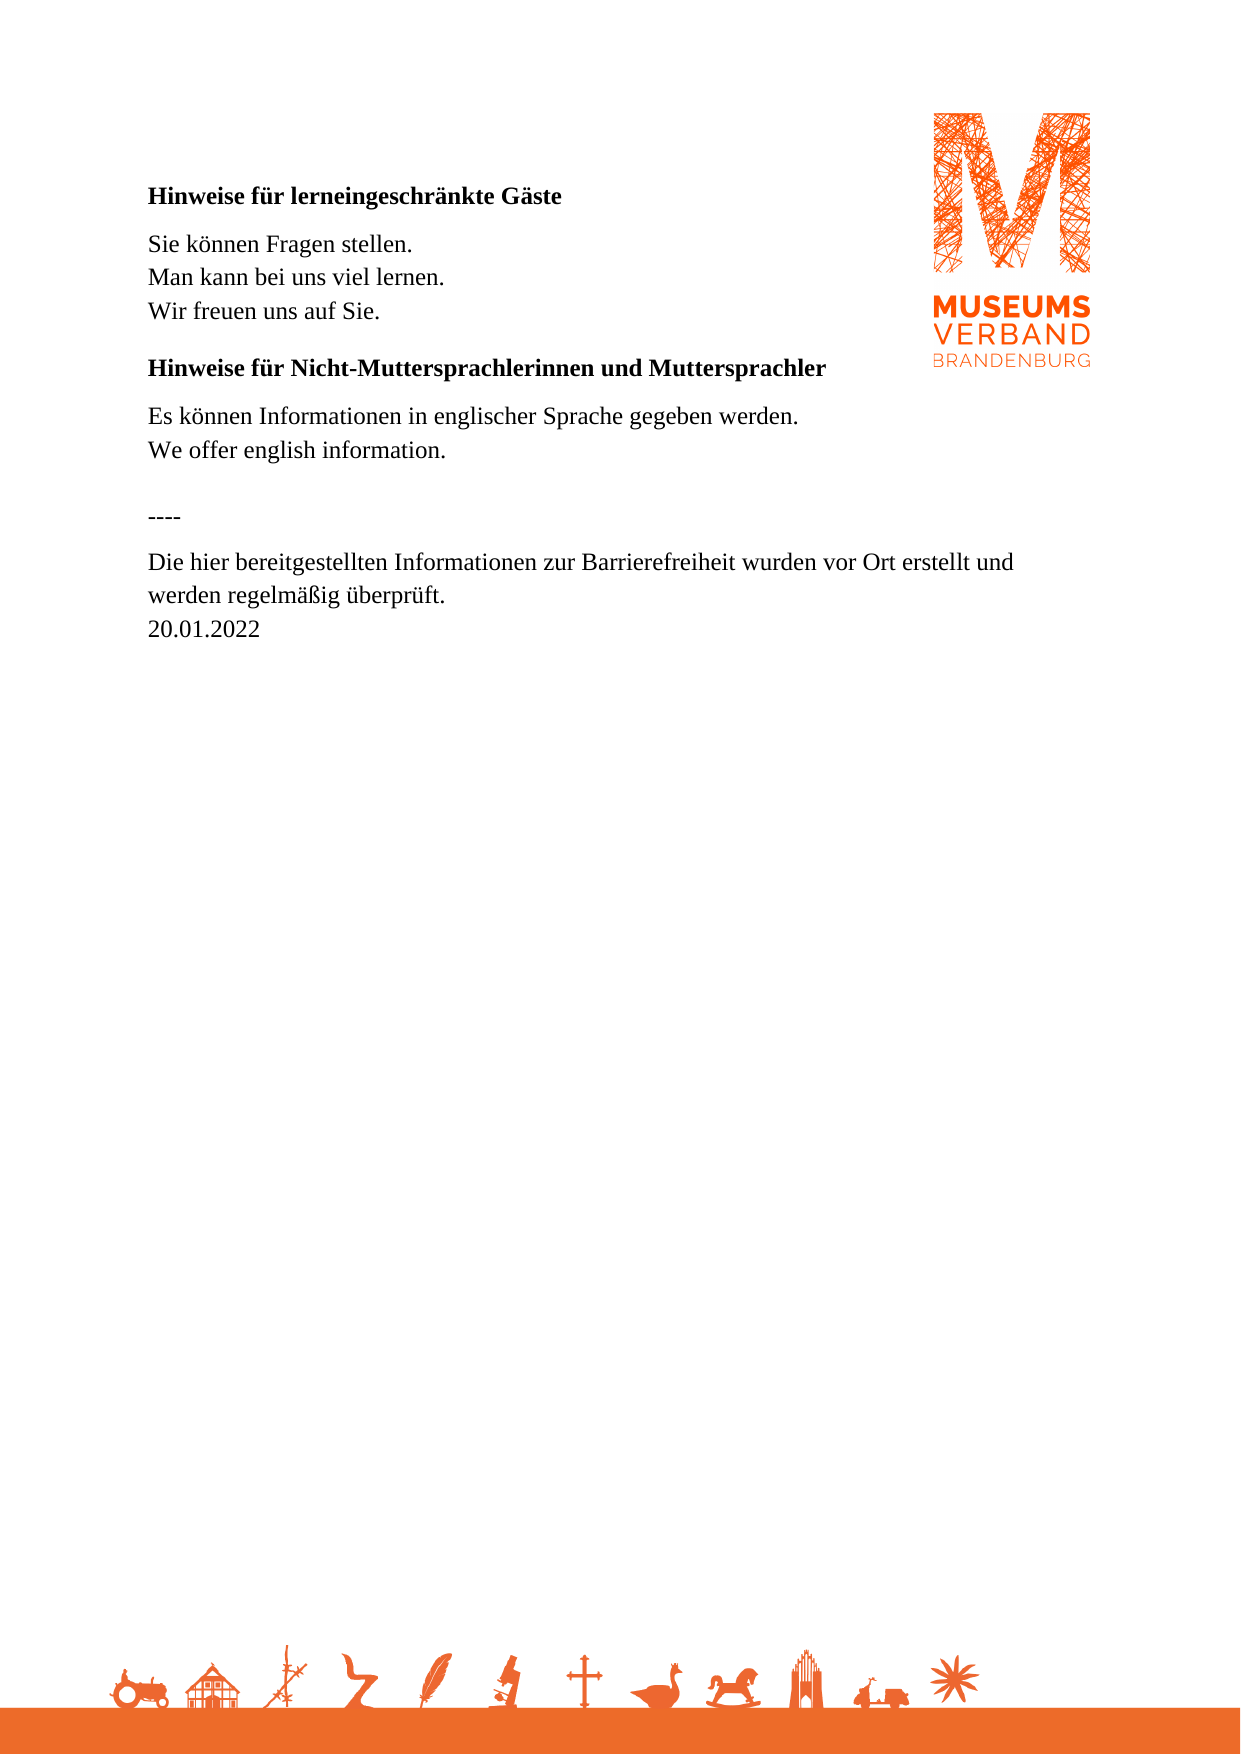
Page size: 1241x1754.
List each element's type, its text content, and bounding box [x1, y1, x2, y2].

picture [933, 210, 1090, 224]
picture [933, 113, 1090, 181]
picture [933, 324, 1090, 353]
text Sie können Fragen stellen. [148, 224, 1093, 258]
text Es können Informationen in englischer Sprache gegeben werden. [148, 397, 1093, 430]
text Wir freuen uns auf Sie. [148, 291, 1093, 324]
text Die hier bereitgestellten Informationen zur Barrierefreiheit wurden vor Ort erstellt und werden regelmäßig überprüft. [148, 543, 1093, 609]
text ---- [148, 497, 1093, 530]
text Man kann bei uns viel lernen. [148, 258, 1093, 291]
text We offer english information. [148, 430, 1093, 463]
text 20.01.2022 [148, 609, 1093, 643]
picture [0, 1644, 1241, 1754]
subtitle Hinweise für Nicht-Muttersprachlerinnen und Muttersprachler [148, 353, 1093, 382]
subtitle Hinweise für lerneingeschränkte Gäste [148, 181, 1093, 210]
